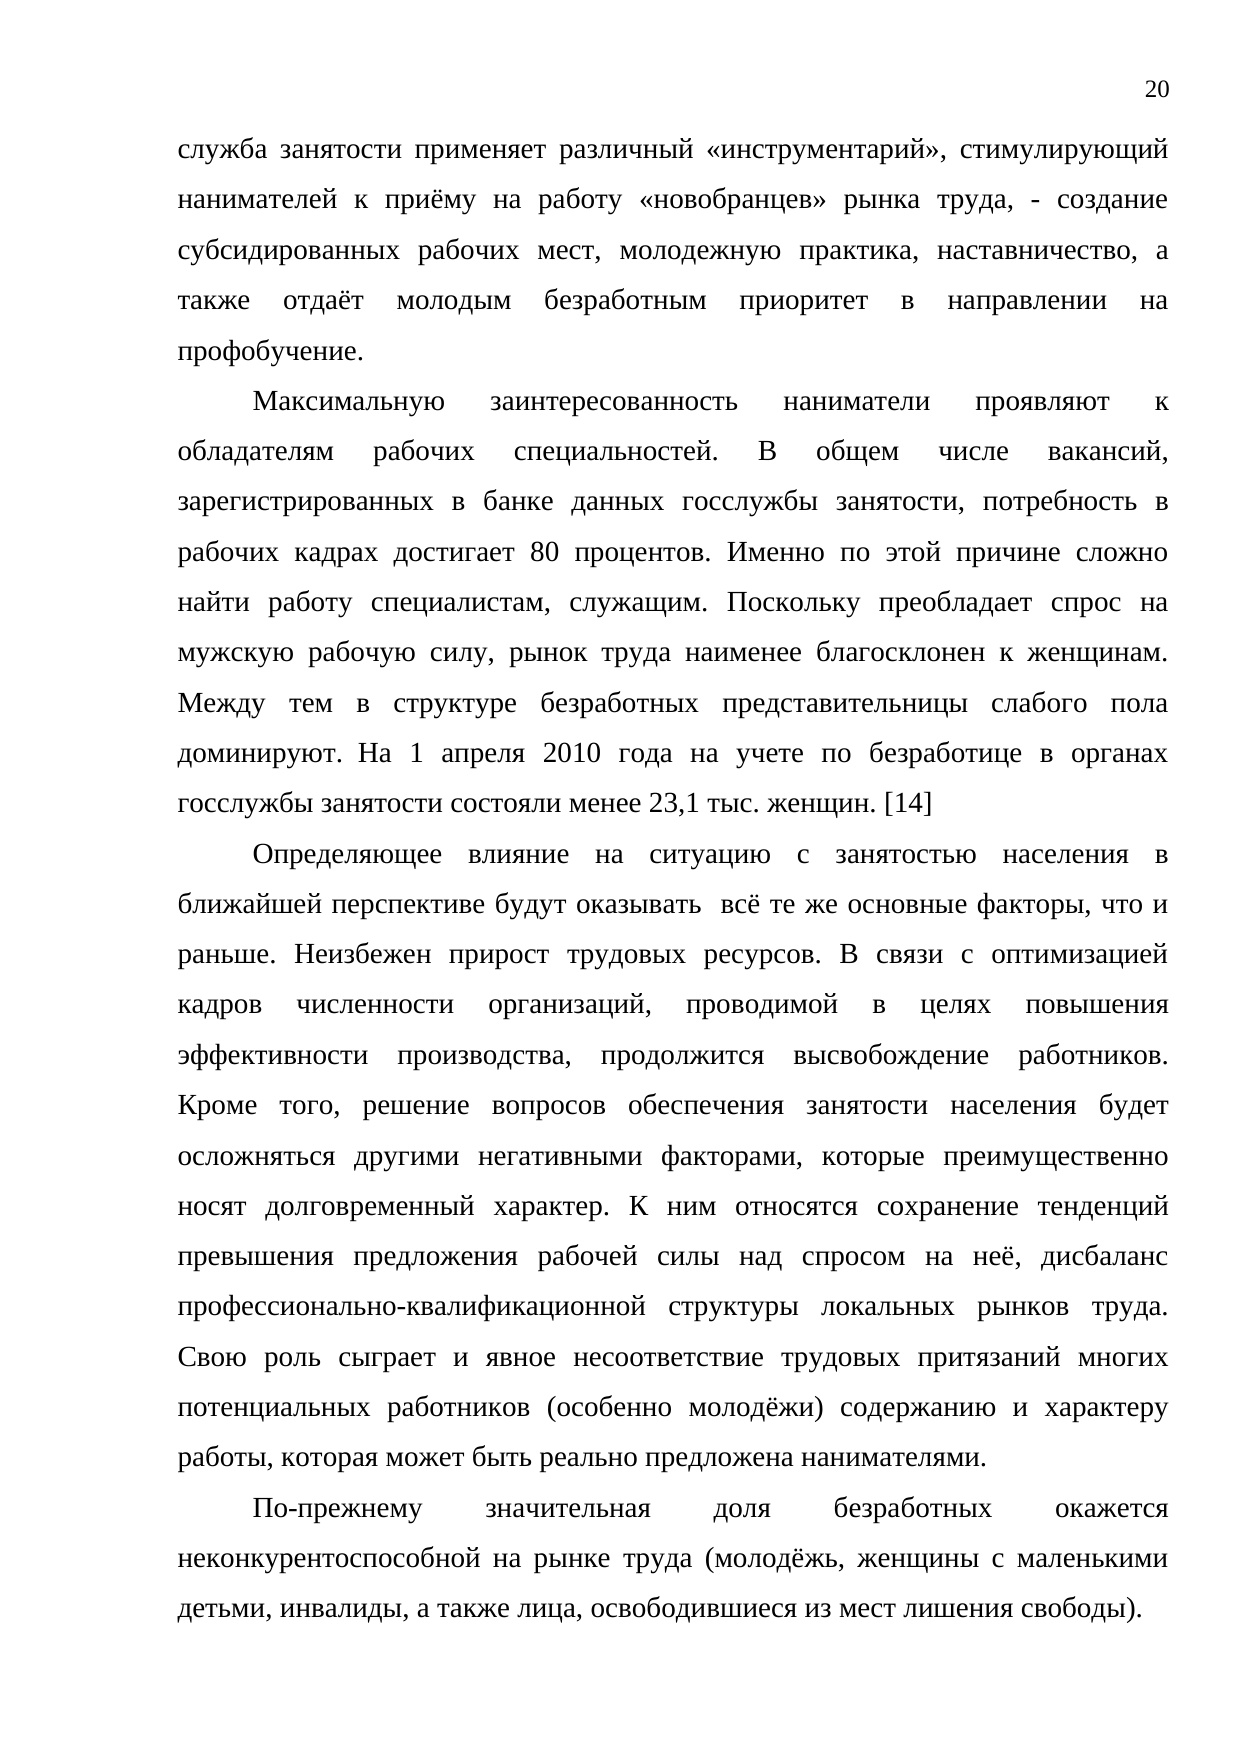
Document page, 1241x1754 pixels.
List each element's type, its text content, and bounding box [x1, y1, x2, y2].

text По-прежнему значительная доля безработных окажется неконкурентоспособной на рынке труда (молодёжь, женщины с маленькими детьми, инвалиды, а также лица, освободившиеся из мест лишения свободы). [177, 1490, 1169, 1624]
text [177, 131, 1169, 366]
text Определяющее влияние на ситуацию с занятостью населения в ближайшей перспективе будут оказывать всё те же основные факторы, что и раньше. Неизбежен прирост трудовых ресурсов. В связи с оптимизацией кадров численности организаций, проводимой в целях повышения эффективности производства, продолжится высвобождение работников. Кроме того, решение вопросов обеспечения занятости населения будет осложняться другими негативными факторами, которые преимущественно носят долговременный характер. К ним относятся сохранение тенденций превышения предложения рабочей силы над спросом на неё, дисбаланс профессионально-квалификационной структуры локальных рынков труда. Свою роль сыграет и явное несоответствие трудовых притязаний многих потенциальных работников (особенно молодёжи) содержанию и характеру работы, которая может быть реально предложена нанимателями. [177, 836, 1169, 1473]
text Максимальную заинтересованность наниматели проявляют к обладателям рабочих специальностей. В общем числе вакансий, зарегистрированных в банке данных госслужбы занятости, потребность в рабочих кадрах достигает 80 процентов. Именно по этой причине сложно найти работу специалистам, служащим. Поскольку преобладает спрос на мужскую рабочую силу, рынок труда наименее благосклонен к женщинам. Между тем в структуре безработных представительницы слабого пола доминируют. На 1 апреля 2010 года на учете по безработице в органах госслужбы занятости состояли менее 23,1 тыс. женщин. [14] [177, 383, 1169, 819]
